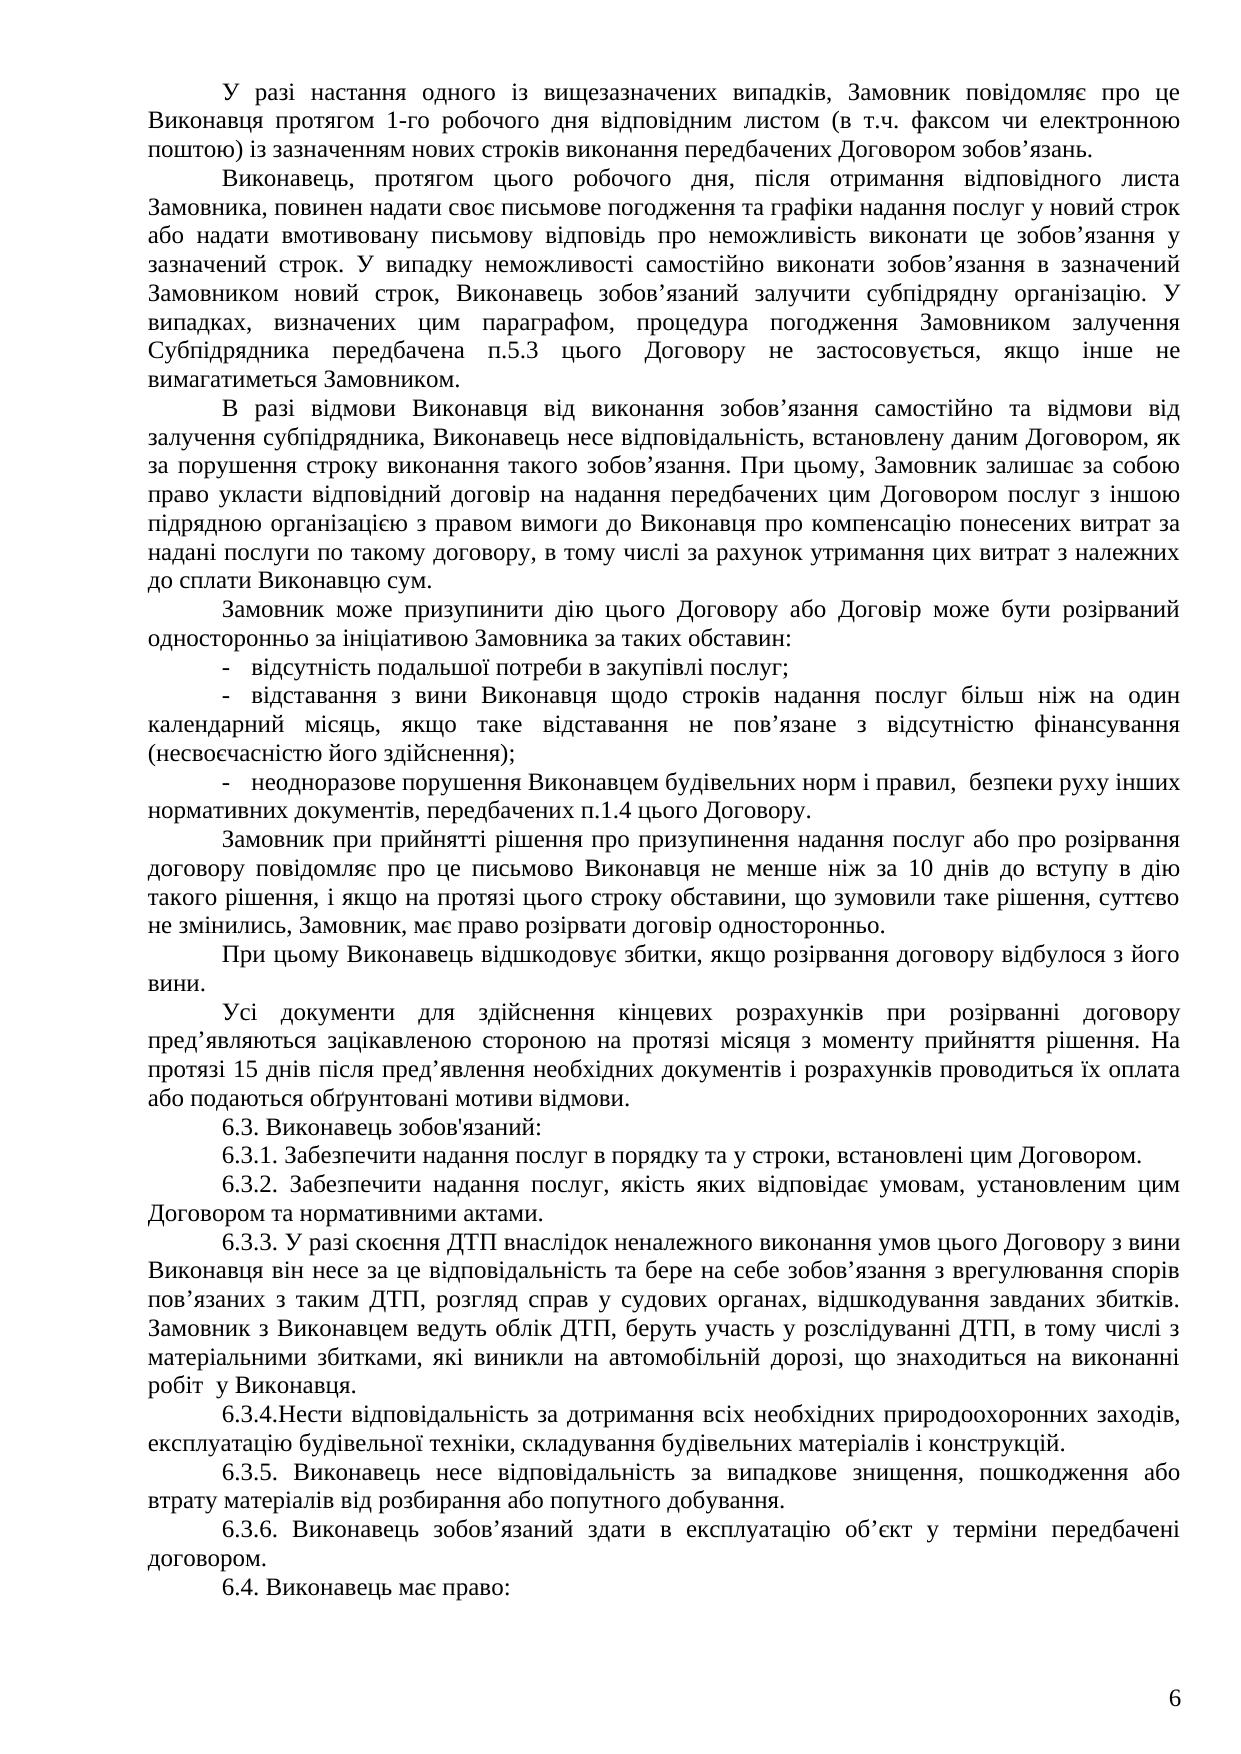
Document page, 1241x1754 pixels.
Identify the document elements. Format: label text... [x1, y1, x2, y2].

list відставання з вини Виконавця щодо строків надання послуг більш ніж на один календарний місяць, якщо таке відставання не пов’язане з відсутністю фінансування (несвоєчасністю його здійснення); [148, 681, 1181, 767]
text 6.3. Виконавець зобов'язаний: [148, 1112, 1181, 1141]
text В разі відмови Виконавця від виконання зобов’язання самостійно та відмови від залучення субпідрядника, Виконавець несе відповідальність, встановлену даним Договором, як за порушення строку виконання такого зобов’язання. При цьому, Замовник залишає за собою право укласти відповідний договір на надання передбачених цим Договором послуг з іншою підрядною організацією з правом вимоги до Виконавця про компенсацію понесених витрат за надані послуги по такому договору, в тому числі за рахунок утримання цих витрат з належних до сплати Виконавцю сум. [148, 393, 1181, 594]
text 6.3.6. Виконавець зобов’язаний здати в експлуатацію об’єкт у терміни передбачені договором. [148, 1514, 1181, 1572]
text 6.3.4.Нести відповідальність за дотримання всіх необхідних природоохоронних заходів, експлуатацію будівельної техніки, складування будівельних матеріалів і конструкцій. [148, 1399, 1181, 1457]
text 6.3.1. Забезпечити надання послуг в порядку та у строки, встановлені цим Договором. [148, 1141, 1181, 1169]
list неодноразове порушення Виконавцем будівельних норм і правил, безпеки руху інших нормативних документів, передбачених п.1.4 цього Договору. [148, 767, 1181, 824]
list відсутність подальшої потреби в закупівлі послуг; [148, 652, 1181, 681]
text У разі настання одного із вищезазначених випадків, Замовник повідомляє про це Виконавця протягом 1-го робочого дня відповідним листом (в т.ч. факсом чи електронною поштою) із зазначенням нових строків виконання передбачених Договором зобов’язань. [148, 77, 1181, 163]
text При цьому Виконавець відшкодовує збитки, якщо розірвання договору відбулося з його вини. [148, 939, 1181, 997]
text 6.3.2. Забезпечити надання послуг, якість яких відповідає умовам, установленим цим Договором та нормативними актами. [148, 1169, 1181, 1227]
text Виконавець, протягом цього робочого дня, після отримання відповідного листа Замовника, повинен надати своє письмове погодження та графіки надання послуг у новий строк або надати вмотивовану письмову відповідь про неможливість виконати це зобов’язання у зазначений строк. У випадку неможливості самостійно виконати зобов’язання в зазначений Замовником новий строк, Виконавець зобов’язаний залучити субпідрядну організацію. У випадках, визначених цим параграфом, процедура погодження Замовником залучення Субпідрядника передбачена п.5.3 цього Договору не застосовується, якщо інше не вимагатиметься Замовником. [148, 163, 1181, 393]
text Замовник при прийнятті рішення про призупинення надання послуг або про розірвання договору повідомляє про це письмово Виконавця не менше ніж за 10 днів до вступу в дію такого рішення, і якщо на протязі цього строку обставини, що зумовили таке рішення, суттєво не змінились, Замовник, має право розірвати договір односторонньо. [148, 824, 1181, 939]
text 6.3.5. Виконавець несе відповідальність за випадкове знищення, пошкодження або втрату матеріалів від розбирання або попутного добування. [148, 1457, 1181, 1514]
text 6.3.3. У разі скоєння ДТП внаслідок неналежного виконання умов цього Договору з вини Виконавця він несе за це відповідальність та бере на себе зобов’язання з врегулювання спорів пов’язаних з таким ДТП, розгляд справ у судових органах, відшкодування завданих збитків. Замовник з Виконавцем ведуть облік ДТП, беруть участь у розслідуванні ДТП, в тому числі з матеріальними збитками, які виникли на автомобільній дорозі, що знаходиться на виконанні робіт у Виконавця. [148, 1227, 1181, 1399]
text Усі документи для здійснення кінцевих розрахунків при розірванні договору пред’являються зацікавленою стороною на протязі місяця з моменту прийняття рішення. На протязі 15 днів після пред’явлення необхідних документів і розрахунків проводиться їх оплата або подаються обґрунтовані мотиви відмови. [148, 997, 1181, 1112]
text Замовник може призупинити дію цього Договору або Договір може бути розірваний односторонньо за ініціативою Замовника за таких обставин: [148, 594, 1181, 652]
text 6.4. Виконавець має право: [148, 1572, 1181, 1601]
